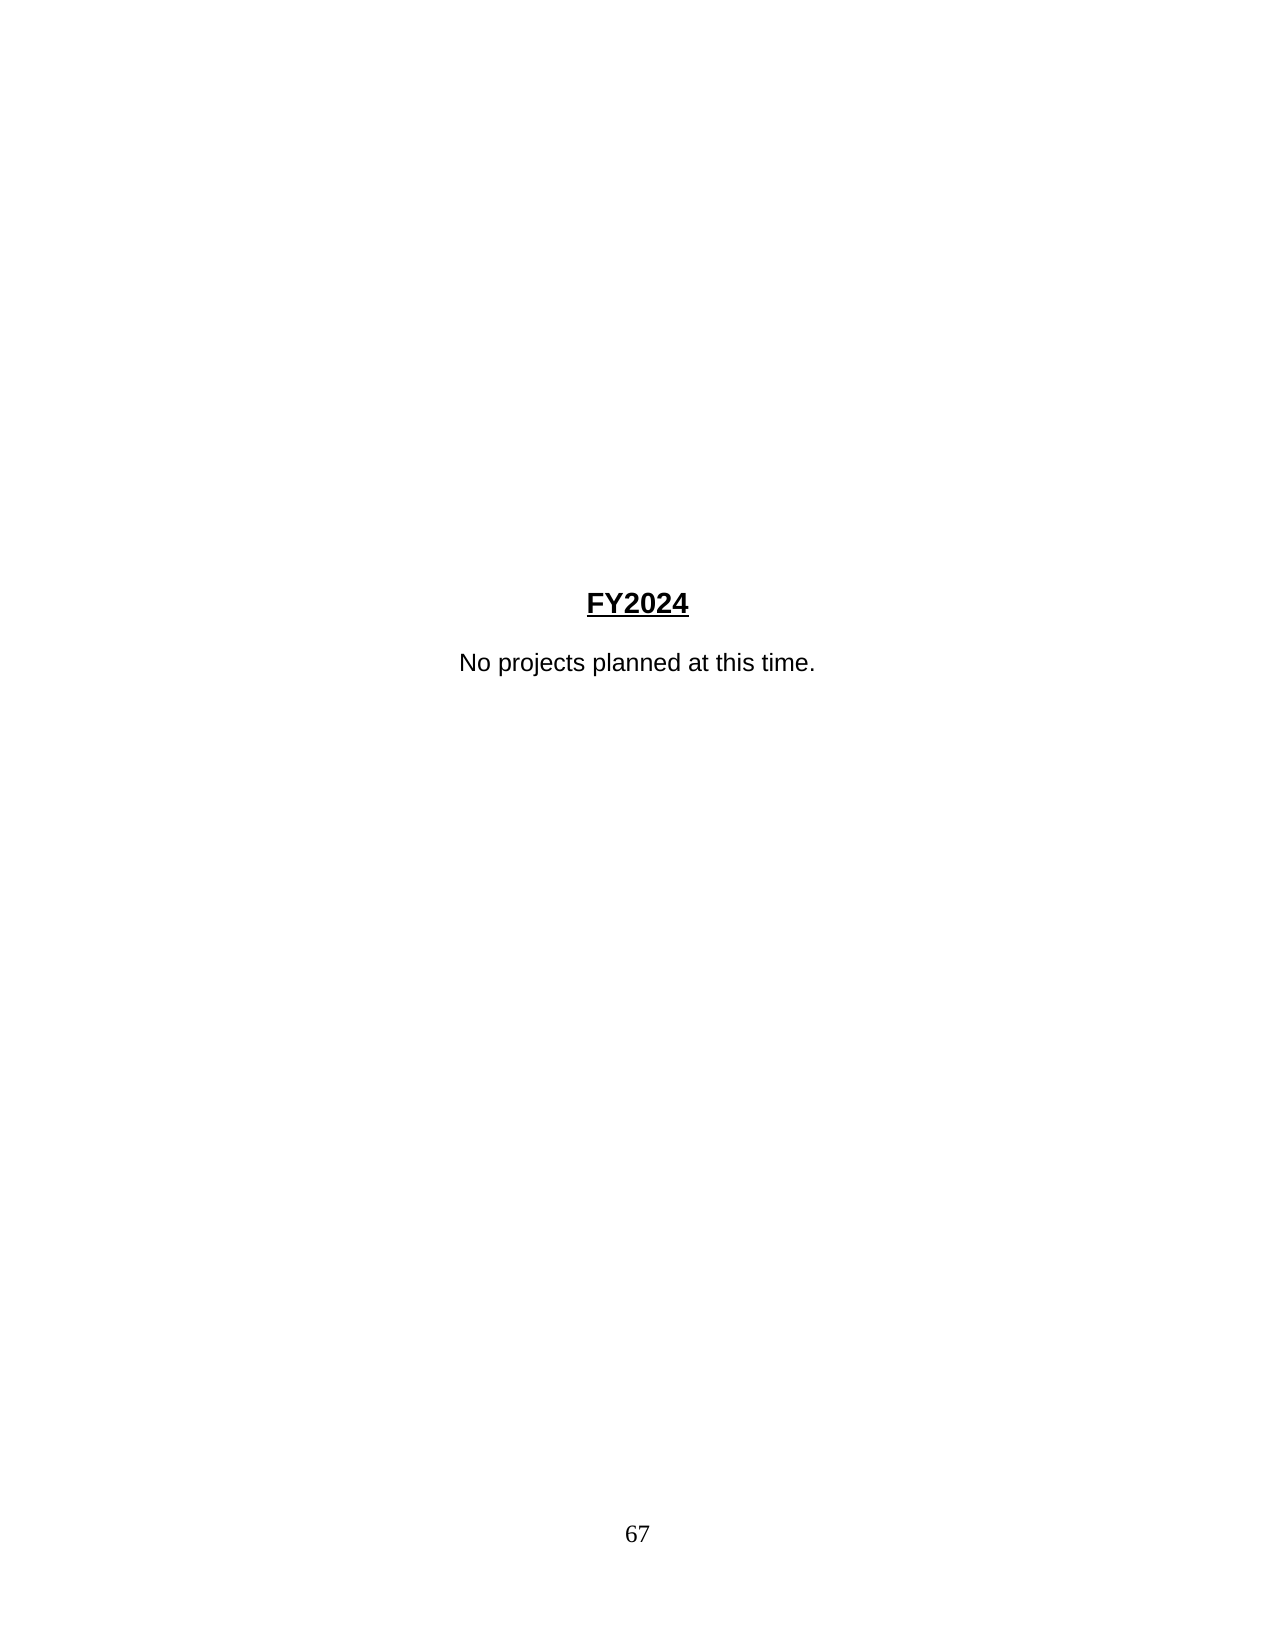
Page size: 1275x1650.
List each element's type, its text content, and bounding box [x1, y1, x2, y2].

text No projects planned at this time. [150, 648, 1125, 677]
text FY2024 [150, 586, 1125, 619]
